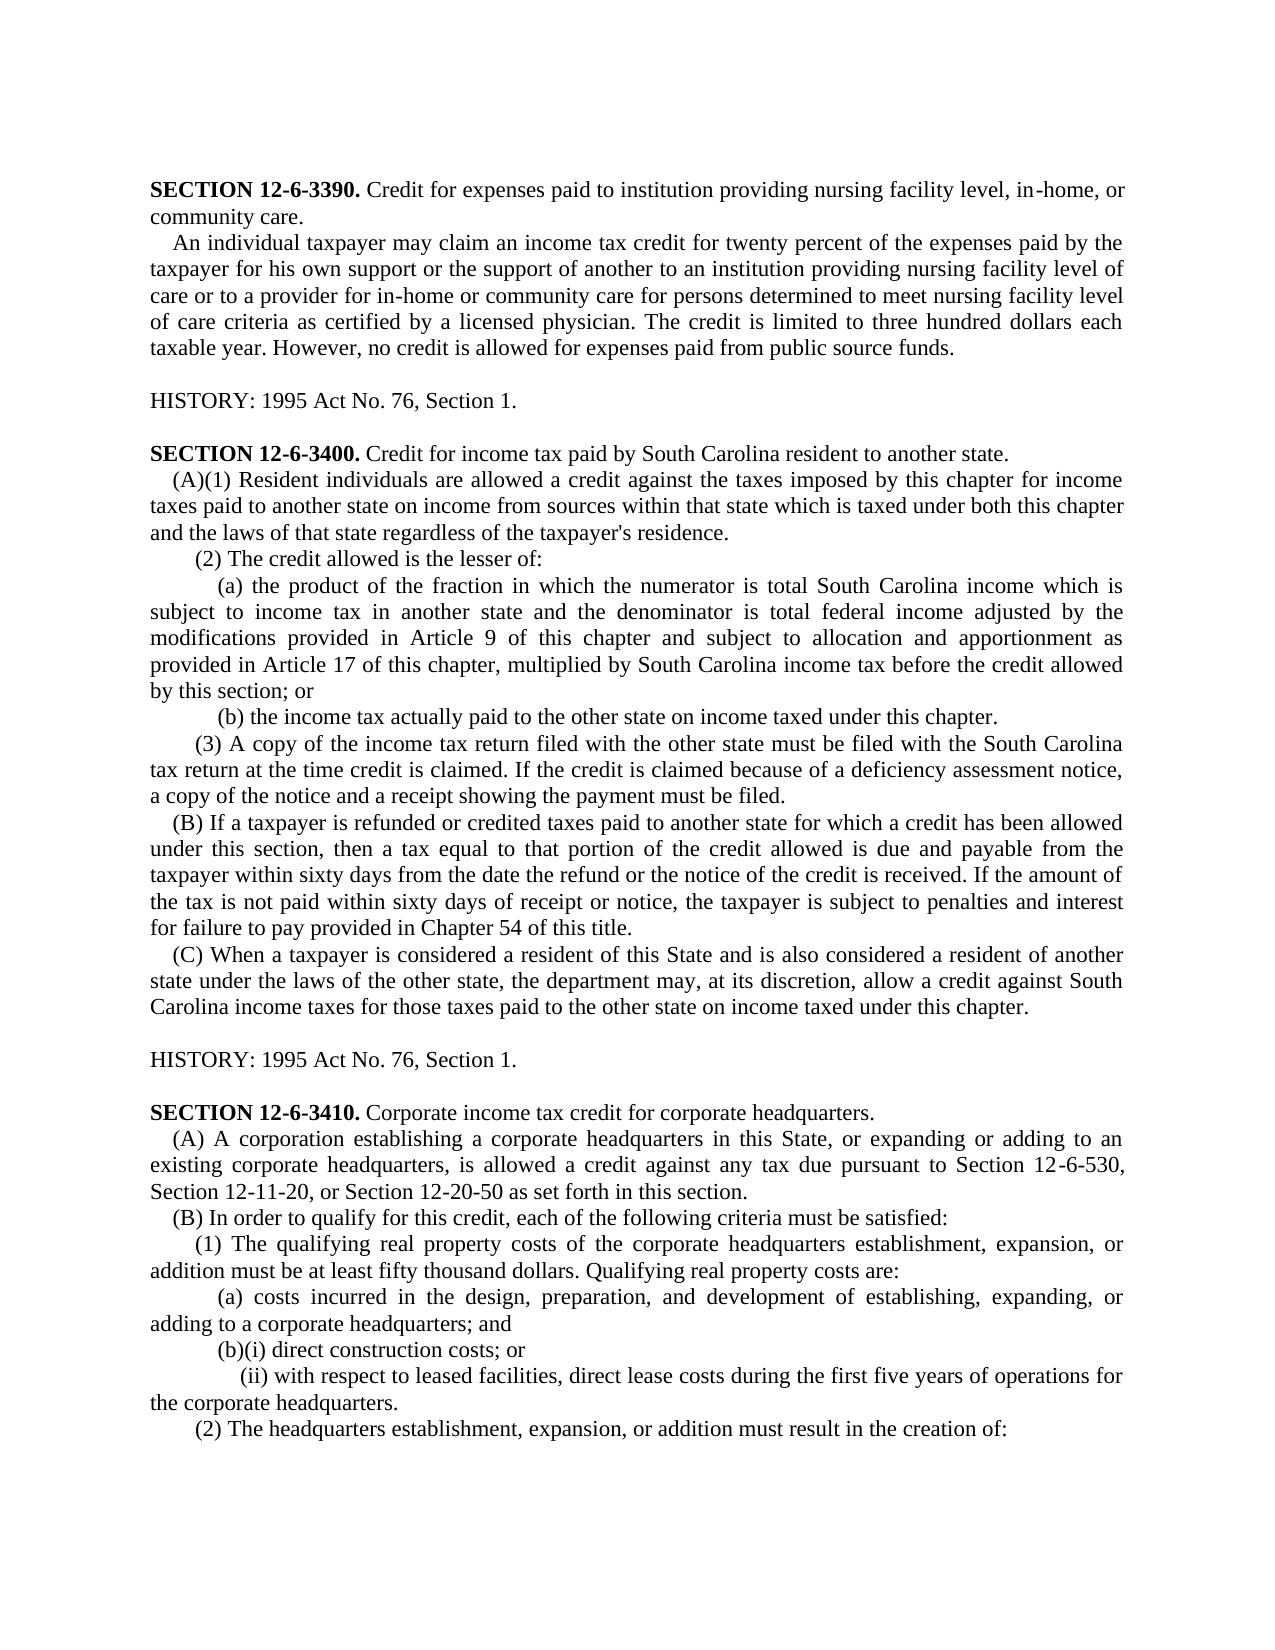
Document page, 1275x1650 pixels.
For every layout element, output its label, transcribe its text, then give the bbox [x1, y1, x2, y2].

text (A)(1) Resident individuals are allowed a credit against the taxes imposed by this chapter for income taxes paid to another state on income from sources within that state which is taxed under both this chapter and the laws of that state regardless of the taxpayer's residence. [150, 466, 1125, 545]
text (a) the product of the fraction in which the numerator is total South Carolina income which is subject to income tax in another state and the denominator is total federal income adjusted by the modifications provided in Article 9 of this chapter and subject to allocation and apportionment as provided in Article 17 of this chapter, multiplied by South Carolina income tax before the credit allowed by this section; or [150, 572, 1125, 703]
text (C) When a taxpayer is considered a resident of this State and is also considered a resident of another state under the laws of the other state, the department may, at its discretion, allow a credit against South Carolina income taxes for those taxes paid to the other state on income taxed under this chapter. [150, 941, 1125, 1020]
text (B) If a taxpayer is refunded or credited taxes paid to another state for which a credit has been allowed under this section, then a tax equal to that portion of the credit allowed is due and payable from the taxpayer within sixty days from the date the refund or the notice of the credit is received. If the amount of the tax is not paid within sixty days of receipt or notice, the taxpayer is subject to penalties and interest for failure to pay provided in Chapter 54 of this title. [150, 809, 1125, 941]
text HISTORY: 1995 Act No. 76, Section 1. [150, 1046, 1125, 1072]
text HISTORY: 1995 Act No. 76, Section 1. [150, 387, 1125, 413]
text (3) A copy of the income tax return filed with the other state must be filed with the South Carolina tax return at the time credit is claimed. If the credit is claimed because of a deficiency assessment notice, a copy of the notice and a receipt showing the payment must be filed. [150, 730, 1125, 809]
text (2) The credit allowed is the lesser of: [150, 545, 1125, 572]
text (A) A corporation establishing a corporate headquarters in this State, or expanding or adding to an existing corporate headquarters, is allowed a credit against any tax due pursuant to Section 12-6-530, Section 12-11-20, or Section 12-20-50 as set forth in this section. [150, 1125, 1125, 1204]
text (b)(i) direct construction costs; or [150, 1336, 1125, 1362]
text (b) the income tax actually paid to the other state on income taxed under this chapter. [150, 703, 1125, 730]
text SECTION 12-6-3390. Credit for expenses paid to institution providing nursing facility level, in-home, or community care. [150, 176, 1125, 229]
text SECTION 12-6-3400. Credit for income tax paid by South Carolina resident to another state. [150, 440, 1125, 466]
text (B) In order to qualify for this credit, each of the following criteria must be satisfied: [150, 1204, 1125, 1231]
text (2) The headquarters establishment, expansion, or addition must result in the creation of: [150, 1415, 1125, 1441]
text (ii) with respect to leased facilities, direct lease costs during the first five years of operations for the corporate headquarters. [150, 1362, 1125, 1415]
text (1) The qualifying real property costs of the corporate headquarters establishment, expansion, or addition must be at least fifty thousand dollars. Qualifying real property costs are: [150, 1231, 1125, 1283]
text SECTION 12-6-3410. Corporate income tax credit for corporate headquarters. [150, 1099, 1125, 1125]
text (a) costs incurred in the design, preparation, and development of establishing, expanding, or adding to a corporate headquarters; and [150, 1283, 1125, 1336]
text An individual taxpayer may claim an income tax credit for twenty percent of the expenses paid by the taxpayer for his own support or the support of another to an institution providing nursing facility level of care or to a provider for in-home or community care for persons determined to meet nursing facility level of care criteria as certified by a licensed physician. The credit is limited to three hundred dollars each taxable year. However, no credit is allowed for expenses paid from public source funds. [150, 229, 1125, 361]
